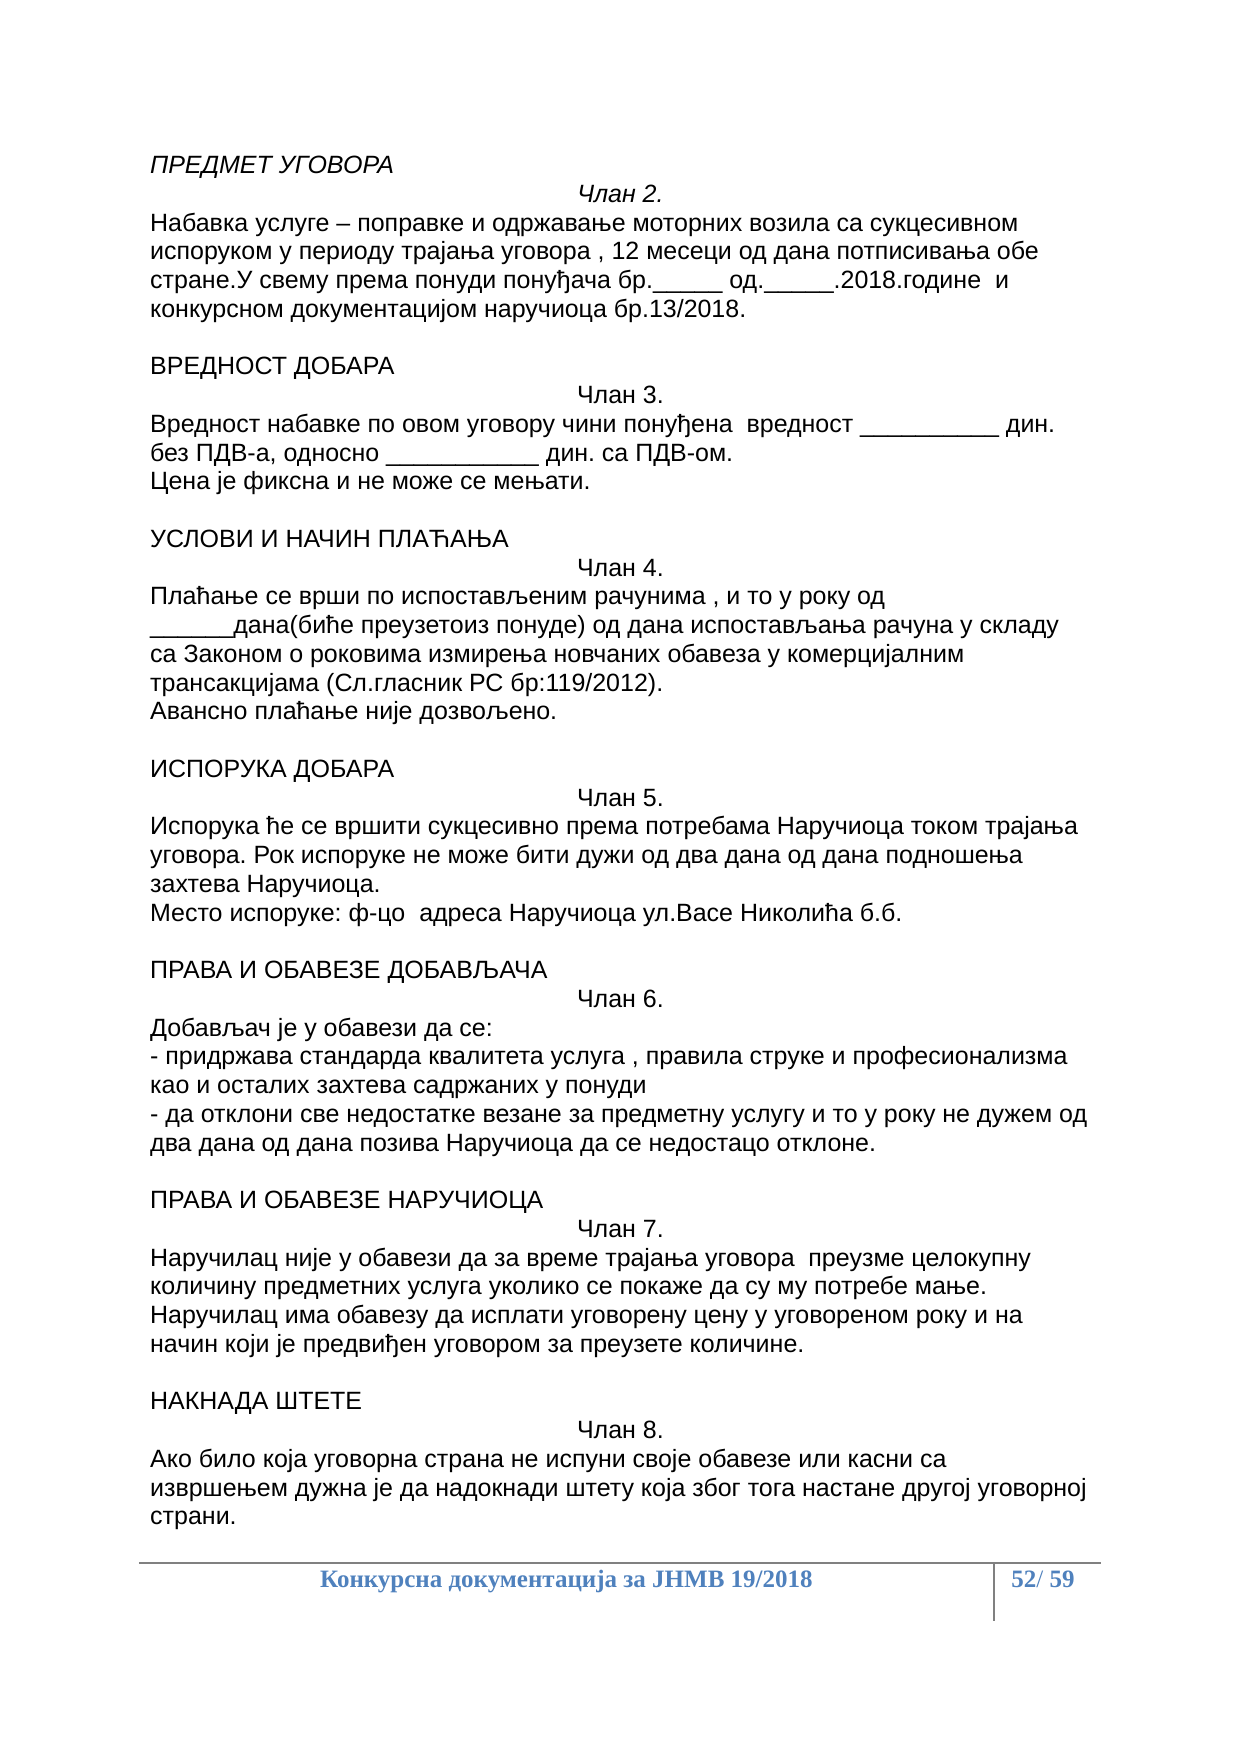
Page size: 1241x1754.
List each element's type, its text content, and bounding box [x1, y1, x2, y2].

text Члан 2. [150, 179, 1090, 207]
text Плаћање се врши по испостављеним рачунима , и то у року од ______дана(биће преузетоиз понуде) од дана испостављања рачуна у складу са Законом о роковима измирења новчаних обавеза у комерцијалним трансакцијама (Сл.гласник РС бр:119/2012). [150, 581, 1090, 696]
text без ПДВ-а, односно ___________ дин. са ПДВ-ом. [150, 437, 1090, 466]
text Члан 7. [150, 1214, 1090, 1242]
text ИСПОРУКА ДОБАРА [150, 754, 1090, 782]
text Ако било која уговорна страна не испуни своје обавезе или касни са извршењем дужна је да надокнади штету која због тога настане другој уговорној страни. [150, 1444, 1090, 1530]
text Авансно плаћање није дозвољено. [150, 696, 1090, 725]
text Наручилац има обавезу да исплати уговорену цену у уговореном року и на начин који је предвиђен уговором за преузете количине. [150, 1300, 1090, 1357]
text Вредност набавке по овом уговору чини понуђена вредност __________ дин. [150, 409, 1090, 437]
text Члан 4. [150, 552, 1090, 581]
text ПРЕДМЕТ УГОВОРА [150, 150, 1090, 179]
text - да отклони све недостатке везане за предметну услугу и то у року не дужем од два дана од дана позива Наручиоца да се недостацо отклоне. [150, 1099, 1090, 1156]
text ПРАВА И ОБАВЕЗЕ НАРУЧИОЦА [150, 1185, 1090, 1214]
text Члан 8. [150, 1415, 1090, 1444]
text Члан 6. [150, 984, 1090, 1012]
text Члан 3. [150, 380, 1090, 409]
text Добављач је у обавези да се: [150, 1012, 1090, 1041]
text ВРЕДНОСТ ДОБАРА [150, 351, 1090, 380]
text УСЛОВИ И НАЧИН ПЛАЋАЊА [150, 524, 1090, 552]
text НАКНАДА ШТЕТЕ [150, 1386, 1090, 1415]
text Члан 5. [150, 782, 1090, 811]
text ПРАВА И ОБАВЕЗЕ ДОБАВЉАЧА [150, 955, 1090, 984]
text Цена је фиксна и не може се мењати. [150, 466, 1090, 495]
text Наручилац није у обавези да за време трајања уговора преузме целокупну количину предметних услуга уколико се покаже да су му потребе мање. [150, 1242, 1090, 1300]
text Место испоруке: ф-цо адреса Наручиоца ул.Васе Николића б.б. [150, 897, 1090, 926]
text - придржава стандарда квалитета услуга , правила струке и професионализма као и осталих захтева садржаних у понуди [150, 1041, 1090, 1099]
text Набавка услуге – поправке и одржавање моторних возила са сукцесивном испоруком у периоду трајања уговора , 12 месеци од дана потписивања обе стране.У свему према понуди понуђача бр._____ од._____.2018.године и конкурсном документацијом наручиоца бр.13/2018. [150, 207, 1090, 322]
text Испорука ће се вршити сукцесивно према потребама Наручиоца током трајања уговора. Рок испоруке не може бити дужи од два дана од дана подношења захтева Наручиоца. [150, 811, 1090, 897]
